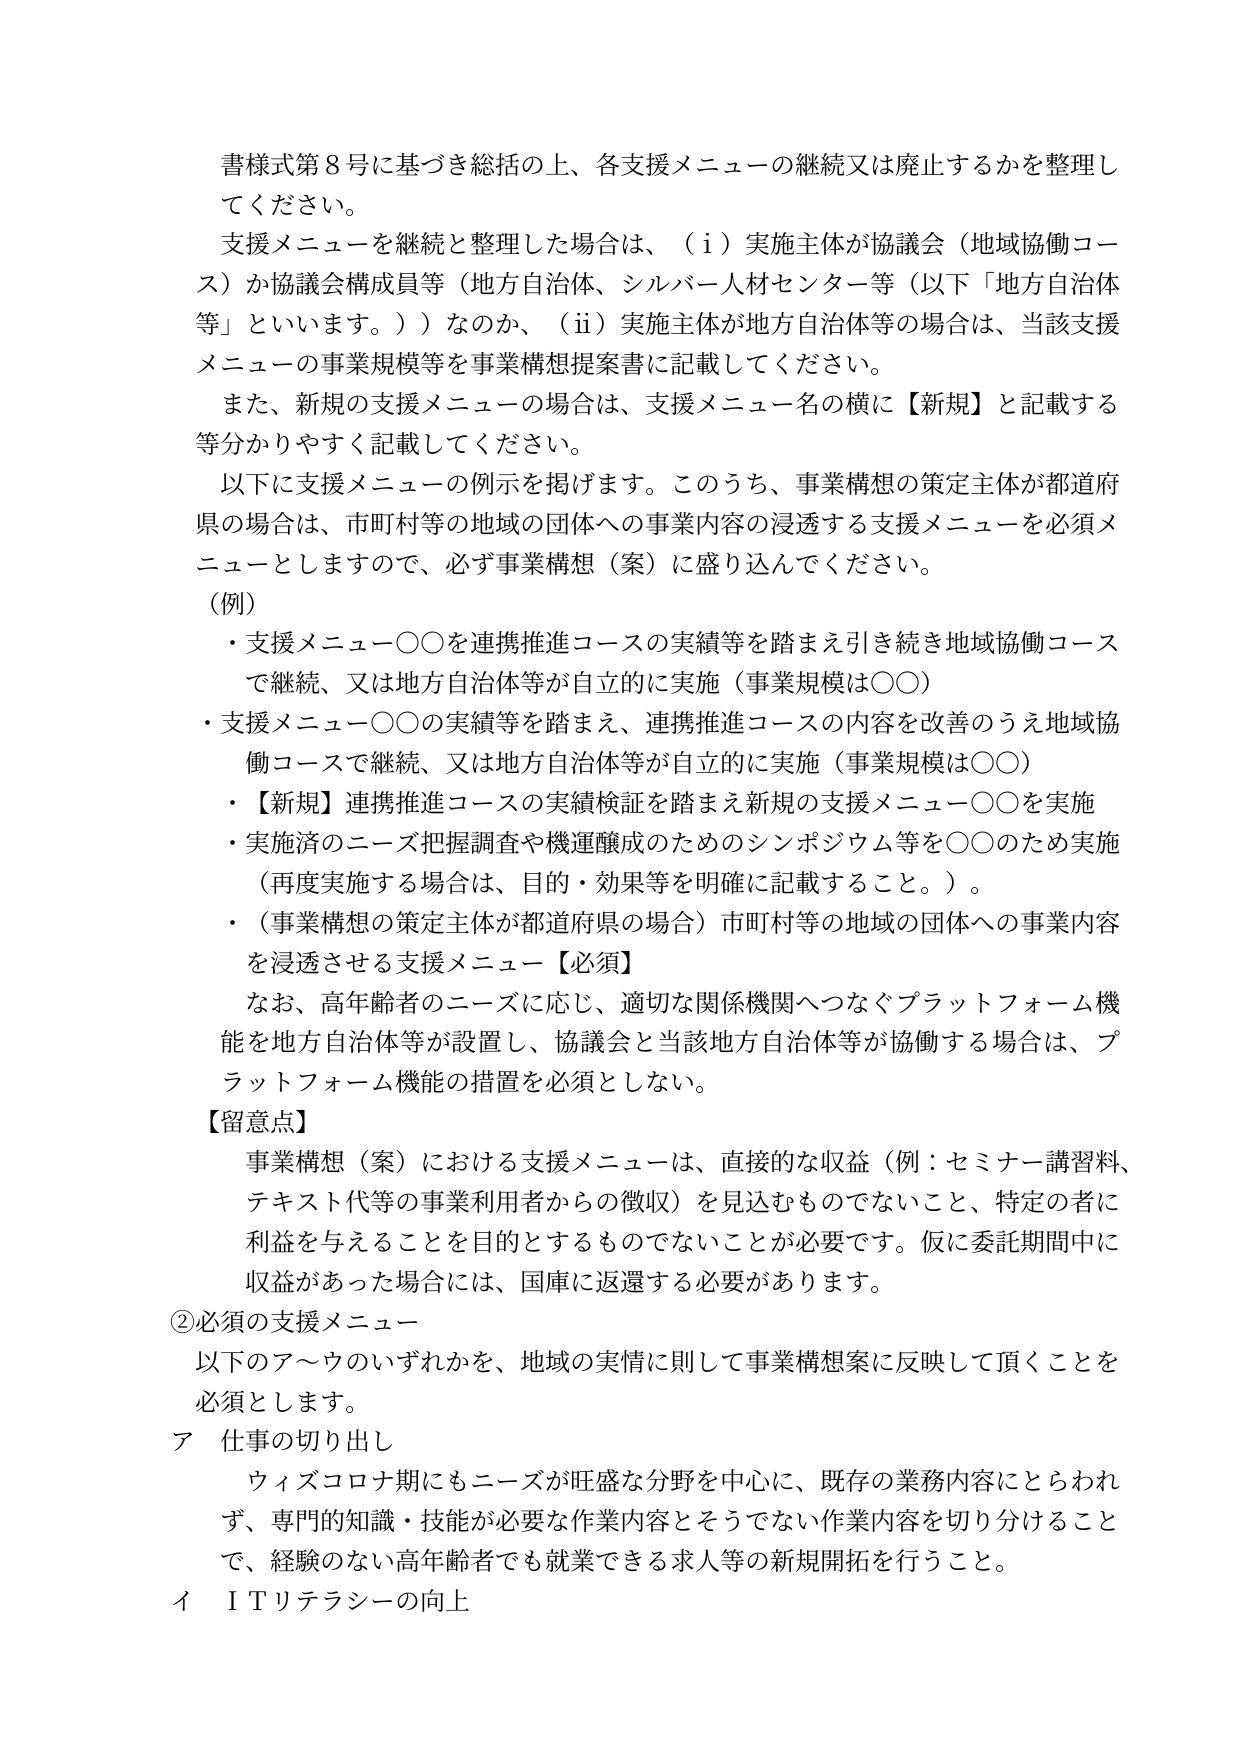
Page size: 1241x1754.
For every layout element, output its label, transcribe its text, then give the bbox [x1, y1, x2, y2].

text イ ＩＴリテラシーの向上 [120, 1580, 1120, 1619]
text 支援メニューを継続と整理した場合は、（ⅰ）実施主体が協議会（地域協働コース）か協議会構成員等（地方自治体、シルバー人材センター等（以下「地方自治体等」といいます。））なのか、（ⅱ）実施主体が地方自治体等の場合は、当該支援メニューの事業規模等を事業構想提案書に記載してください。 [170, 223, 1120, 383]
text なお、高年齢者のニーズに応じ、適切な関係機関へつなぐプラットフォーム機能を地方自治体等が設置し、協議会と当該地方自治体等が協働する場合は、プラットフォーム機能の措置を必須としない。 [202, 981, 1120, 1101]
text 以下に支援メニューの例示を掲げます。このうち、事業構想の策定主体が都道府県の場合は、市町村等の地域の団体への事業内容の浸透する支援メニューを必須メニューとしますので、必ず事業構想（案）に盛り込んでください。 [170, 463, 1120, 582]
text ・【新規】連携推進コースの実績検証を踏まえ新規の支援メニュー○○を実施 [195, 782, 1120, 822]
text 以下のア～ウのいずれかを、地域の実情に則して事業構想案に反映して頂くことを必須とします。 [120, 1340, 1120, 1420]
text また、新規の支援メニューの場合は、支援メニュー名の横に【新規】と記載する等分かりやすく記載してください。 [170, 383, 1120, 463]
text ア 仕事の切り出し [120, 1420, 1120, 1460]
text ・実施済のニーズ把握調査や機運醸成のためのシンポジウム等を○○のため実施（再度実施する場合は、目的・効果等を明確に記載すること。）。 [195, 822, 1120, 901]
text ・支援メニュー○○の実績等を踏まえ、連携推進コースの内容を改善のうえ地域協働コースで継続、又は地方自治体等が自立的に実施（事業規模は〇〇） [120, 702, 1120, 782]
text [170, 143, 1120, 223]
text 【留意点】 [120, 1101, 1120, 1141]
text 事業構想（案）における支援メニューは、直接的な収益（例：セミナー講習料、テキスト代等の事業利用者からの徴収）を見込むものでないこと、特定の者に利益を与えることを目的とするものでないことが必要です。仮に委託期間中に収益があった場合には、国庫に返還する必要があります。 [222, 1141, 1120, 1300]
text ・（事業構想の策定主体が都道府県の場合）市町村等の地域の団体への事業内容を浸透させる支援メニュー【必須】 [195, 901, 1120, 981]
text ウィズコロナ期にもニーズが旺盛な分野を中心に、既存の業務内容にとらわれず、専門的知識・技能が必要な作業内容とそうでない作業内容を切り分けることで、経験のない高年齢者でも就業できる求人等の新規開拓を行うこと。 [195, 1460, 1120, 1580]
text ②必須の支援メニュー [120, 1300, 1120, 1340]
text （例） [170, 582, 1120, 622]
text ・支援メニュー○○を連携推進コースの実績等を踏まえ引き続き地域協働コースで継続、又は地方自治体等が自立的に実施（事業規模は〇〇） [195, 622, 1120, 702]
